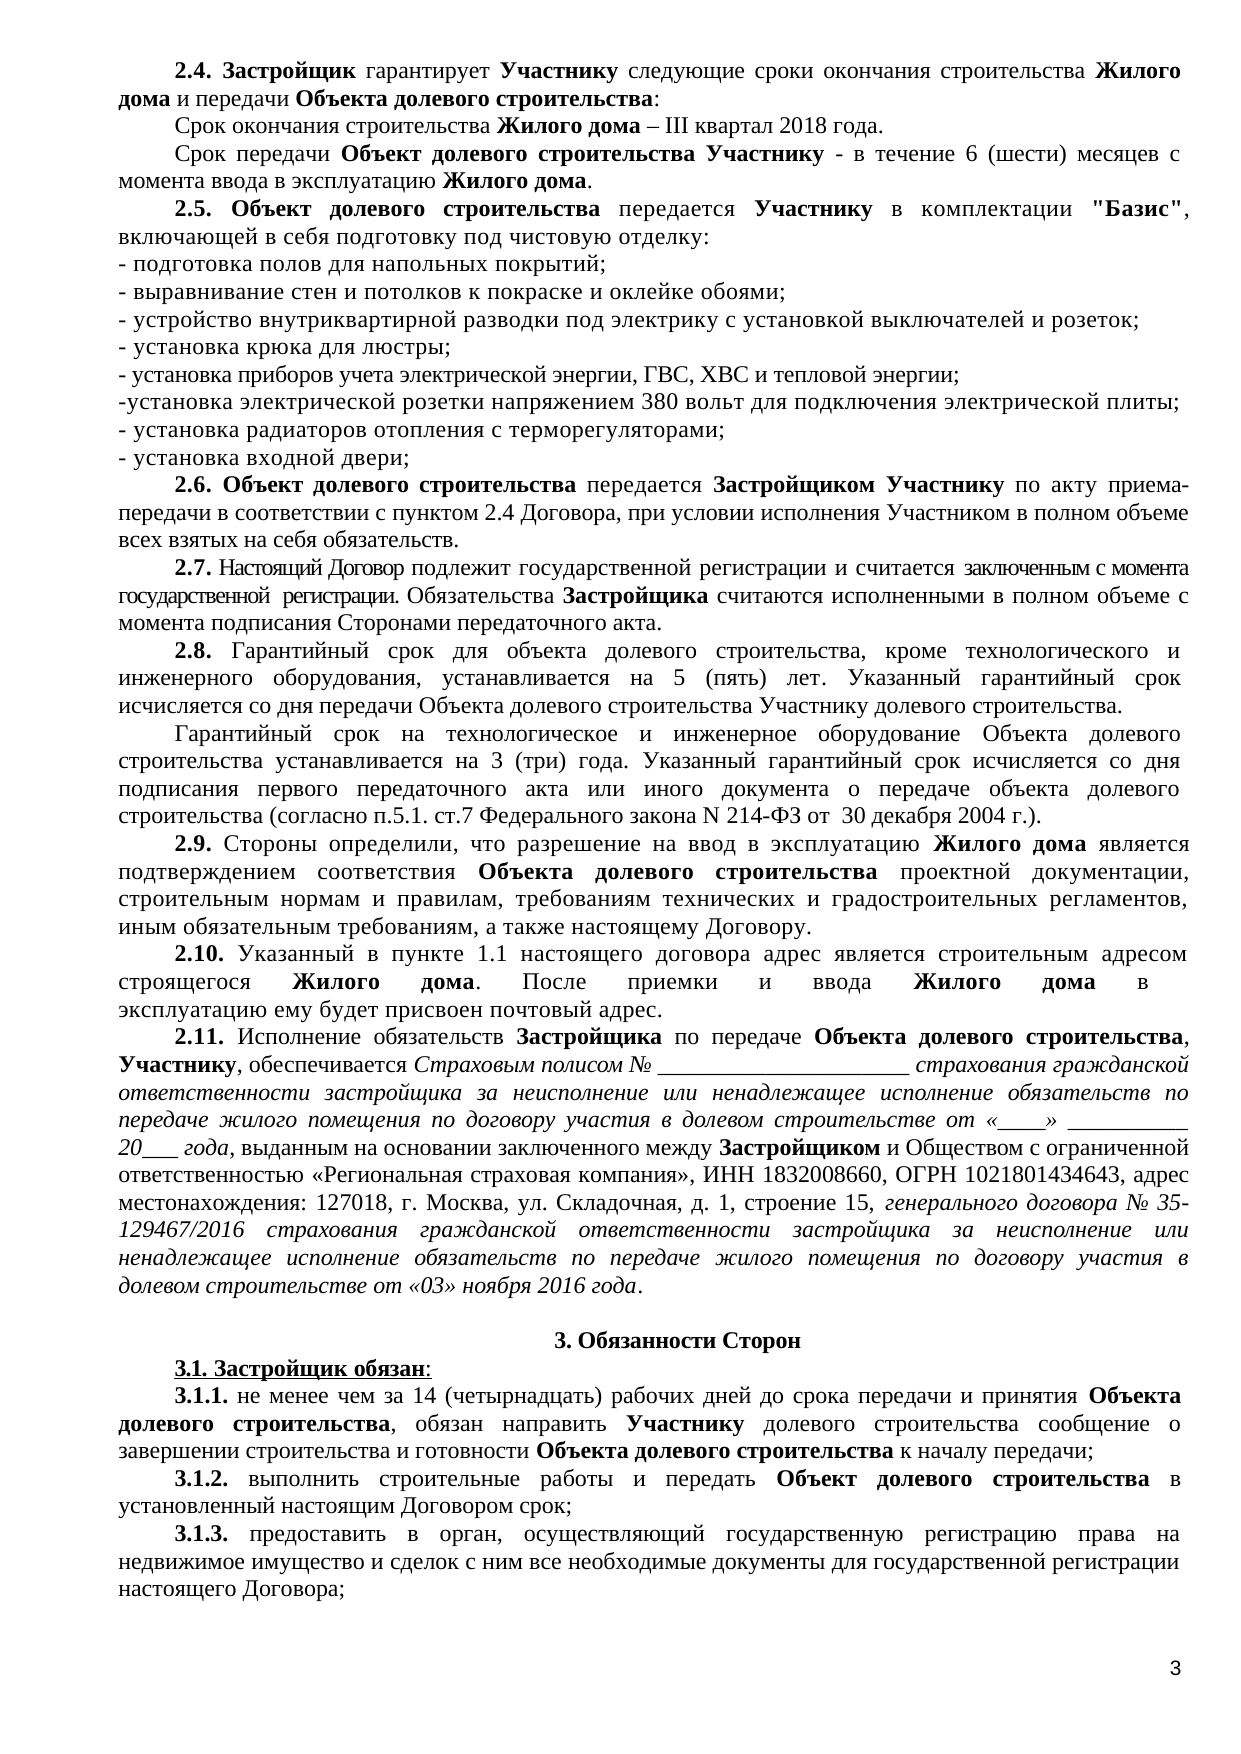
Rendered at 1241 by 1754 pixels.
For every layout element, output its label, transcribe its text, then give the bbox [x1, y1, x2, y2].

text 3.1.2. выполнить строительные работы и передать Объект долевого строительства в установленный настоящим Договором срок; [118, 1464, 1181, 1519]
text - выравнивание стен и потолков к покраске и оклейке обоями; [118, 277, 1189, 304]
text - установка входной двери; [118, 443, 1189, 470]
text 3.1.1. не менее чем за 14 (четырнадцать) рабочих дней до срока передачи и принятия Объекта долевого строительства, обязан направить Участнику долевого строительства сообщение о завершении строительства и готовности Объекта долевого строительства к началу передачи; [118, 1381, 1181, 1464]
text 2.4. Застройщик гарантирует Участнику следующие сроки окончания строительства Жилого дома и передачи Объекта долевого строительства: [118, 56, 1181, 111]
text 2.7. Настоящий Договор подлежит государственной регистрации и считается заключенным с момента государственной регистрации. Обязательства Застройщика считаются исполненными в полном объеме с момента подписания Сторонами передаточного акта. [118, 553, 1189, 636]
text Срок передачи Объект долевого строительства Участнику - в течение 6 (шести) месяцев с момента ввода в эксплуатацию Жилого дома. [118, 139, 1181, 194]
text - подготовка полов для напольных покрытий; [118, 249, 1189, 277]
text Срок окончания строительства Жилого дома – III квартал 2018 года. [118, 111, 1181, 139]
text 2.5. Объект долевого строительства передается Участнику в комплектации "Базис", включающей в себя подготовку под чистовую отделку: [118, 194, 1189, 249]
text 2.10. Указанный в пункте 1.1 настоящего договора адрес является строительным адресом строящегося Жилого дома. После приемки и ввода Жилого дома в эксплуатацию ему будет присвоен почтовый адрес. [118, 939, 1189, 1022]
text - устройство внутриквартирной разводки под электрику с установкой выключателей и розеток; [118, 304, 1189, 332]
text 2.11. Исполнение обязательств Застройщика по передаче Объекта долевого строительства, Участнику, обеспечивается Страховым полисом № _____________________ страхования гражданской ответственности застройщика за неисполнение или ненадлежащее исполнение обязательств по передаче жилого помещения по договору участия в долевом строительстве от «____» __________ 20___ года, выданным на основании заключенного между Застройщиком и Обществом с ограниченной ответственностью «Региональная страховая компания», ИНН 1832008660, ОГРН 1021801434643, адрес местонахождения: . Москва, ул. Складочная, д. 1, строение 15, генерального договора № 35-129467/2016 страхования гражданской ответственности застройщика за неисполнение или ненадлежащее исполнение обязательств по передаче жилого помещения по договору участия в долевом строительстве от «03» ноября 2016 года. [118, 1188, 1189, 1298]
text 3. Обязанности Сторон [118, 1326, 1181, 1353]
text - установка радиаторов отопления с терморегуляторами; [118, 415, 1189, 443]
text -установка электрической розетки напряжением 380 вольт для подключения электрической плиты; [118, 387, 1189, 415]
text 2.6. Объект долевого строительства передается Застройщиком Участнику по акту приема-передачи в соответствии с пунктом 2.4 Договора, при условии исполнения Участником в полном объеме всех взятых на себя обязательств. [118, 470, 1189, 553]
text 2.11. Исполнение обязательств Застройщика по передаче Объекта долевого строительства, Участнику, обеспечивается Страховым полисом № _____________________ страхования гражданской ответственности застройщика за неисполнение или ненадлежащее исполнение обязательств по передаче жилого помещения по договору участия в долевом строительстве от «____» __________ 20___ года, выданным на основании заключенного между Застройщиком и Обществом с ограниченной ответственностью «Региональная страховая компания», ИНН 1832008660, ОГРН 1021801434643, адрес местонахождения: . Москва, ул. Складочная, д. 1, строение 15, генерального договора № 35-129467/2016 страхования гражданской ответственности застройщика за неисполнение или ненадлежащее исполнение обязательств по передаче жилого помещения по договору участия в долевом строительстве от «03» ноября 2016 года. [118, 1022, 1189, 1188]
text Гарантийный срок на технологическое и инженерное оборудование Объекта долевого строительства устанавливается на 3 (три) года. Указанный гарантийный срок исчисляется со дня подписания первого передаточного акта или иного документа о передаче объекта долевого строительства (согласно п.5.1. ст.7 Федерального закона N 214-ФЗ от 30 декабря .). [118, 719, 1181, 829]
text 2.9. Стороны определили, что разрешение на ввод в эксплуатацию Жилого дома является подтверждением соответствия Объекта долевого строительства проектной документации, строительным нормам и правилам, требованиям технических и градостроительных регламентов, иным обязательным требованиям, а также настоящему Договору. [118, 829, 1189, 939]
text 3.1.3. предоставить в орган, осуществляющий государственную регистрацию права на недвижимое имущество и сделок с ним все необходимые документы для государственной регистрации настоящего Договора; [118, 1519, 1181, 1602]
text - установка приборов учета электрической энергии, ГВС, ХВС и тепловой энергии; [118, 360, 1189, 387]
text - установка крюка для люстры; [118, 332, 1189, 360]
text 3.1. Застройщик обязан: [118, 1353, 1181, 1381]
text 2.8. Гарантийный срок для объекта долевого строительства, кроме технологического и инженерного оборудования, устанавливается на 5 (пять) лет. Указанный гарантийный срок исчисляется со дня передачи Объекта долевого строительства Участнику долевого строительства. [118, 636, 1181, 719]
